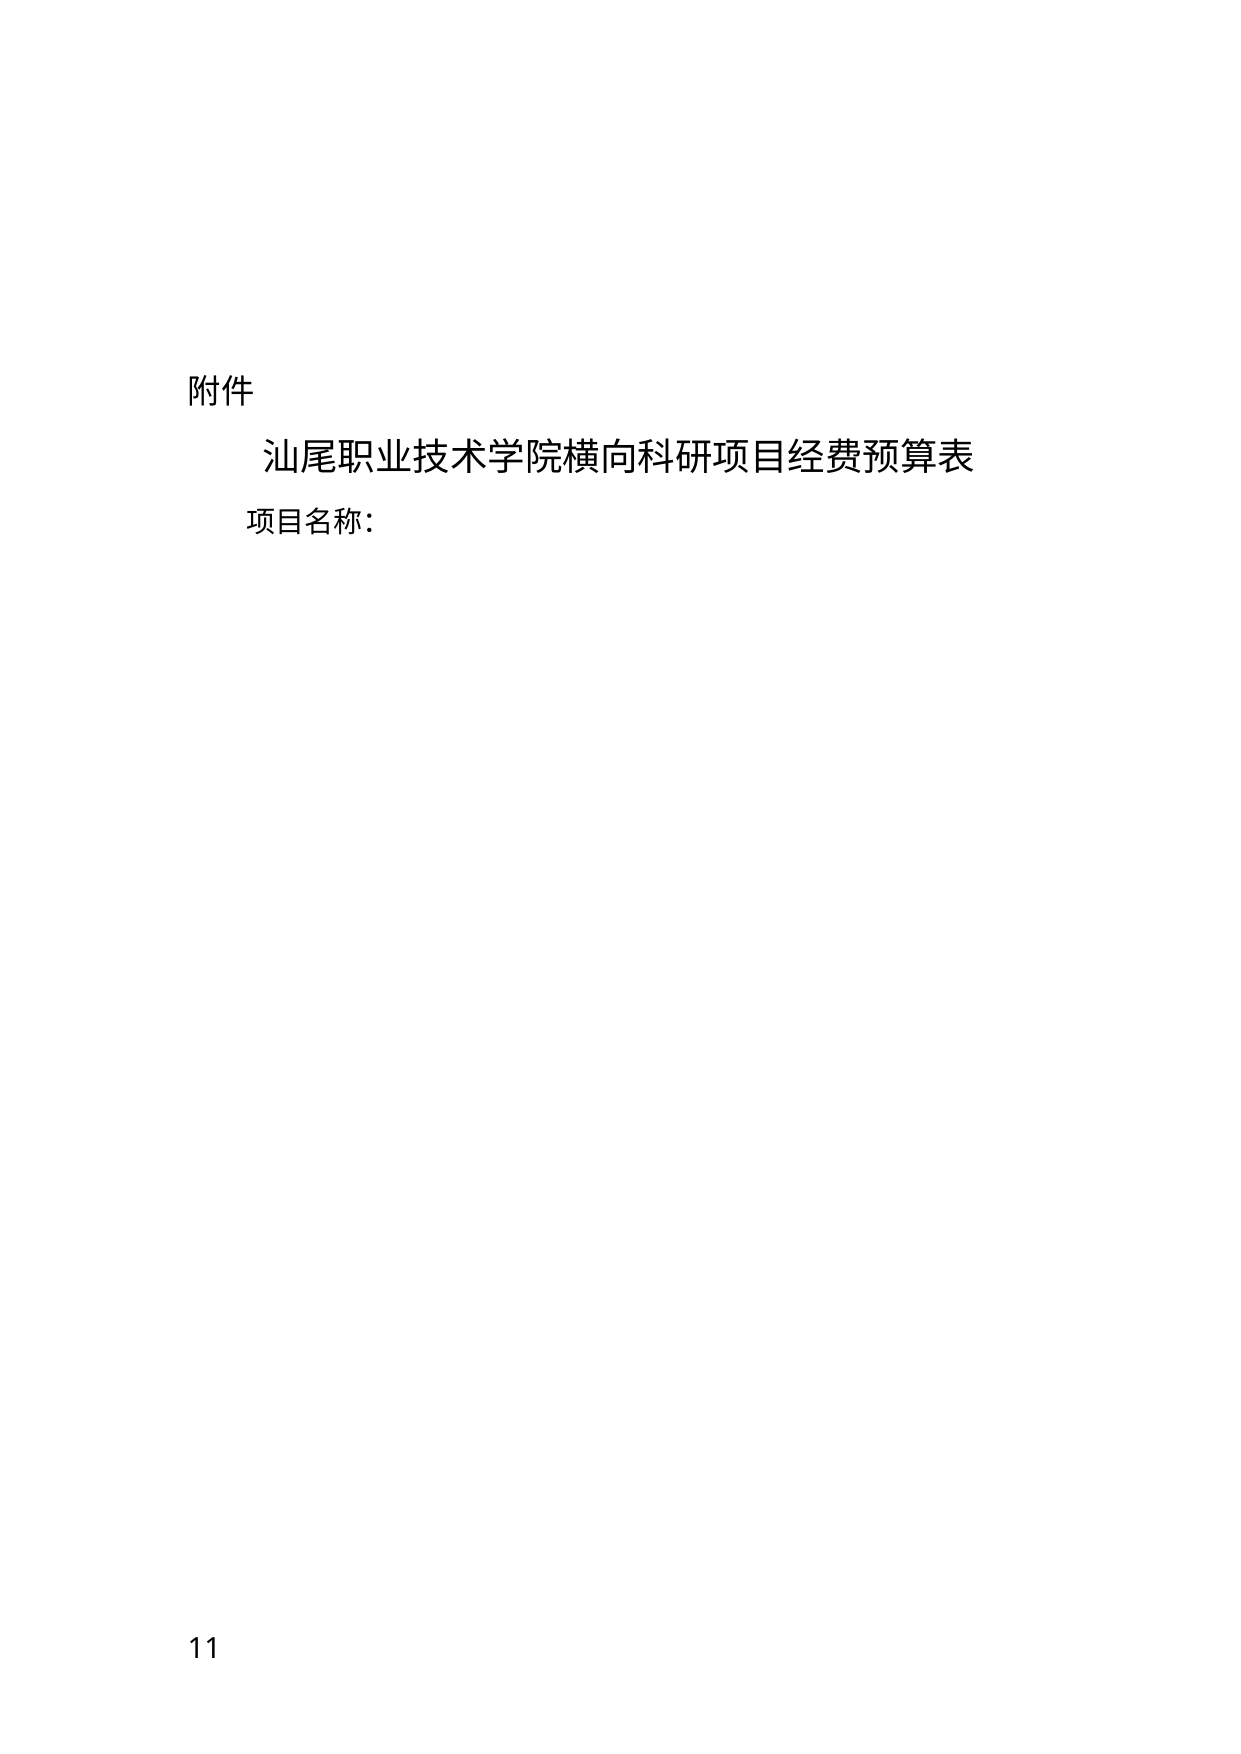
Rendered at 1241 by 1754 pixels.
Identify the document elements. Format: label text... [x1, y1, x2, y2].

text 汕尾职业技术学院横向科研项目经费预算表 [187, 422, 1053, 487]
text 项目名称： [187, 487, 1053, 552]
text 附件 [187, 357, 1053, 422]
